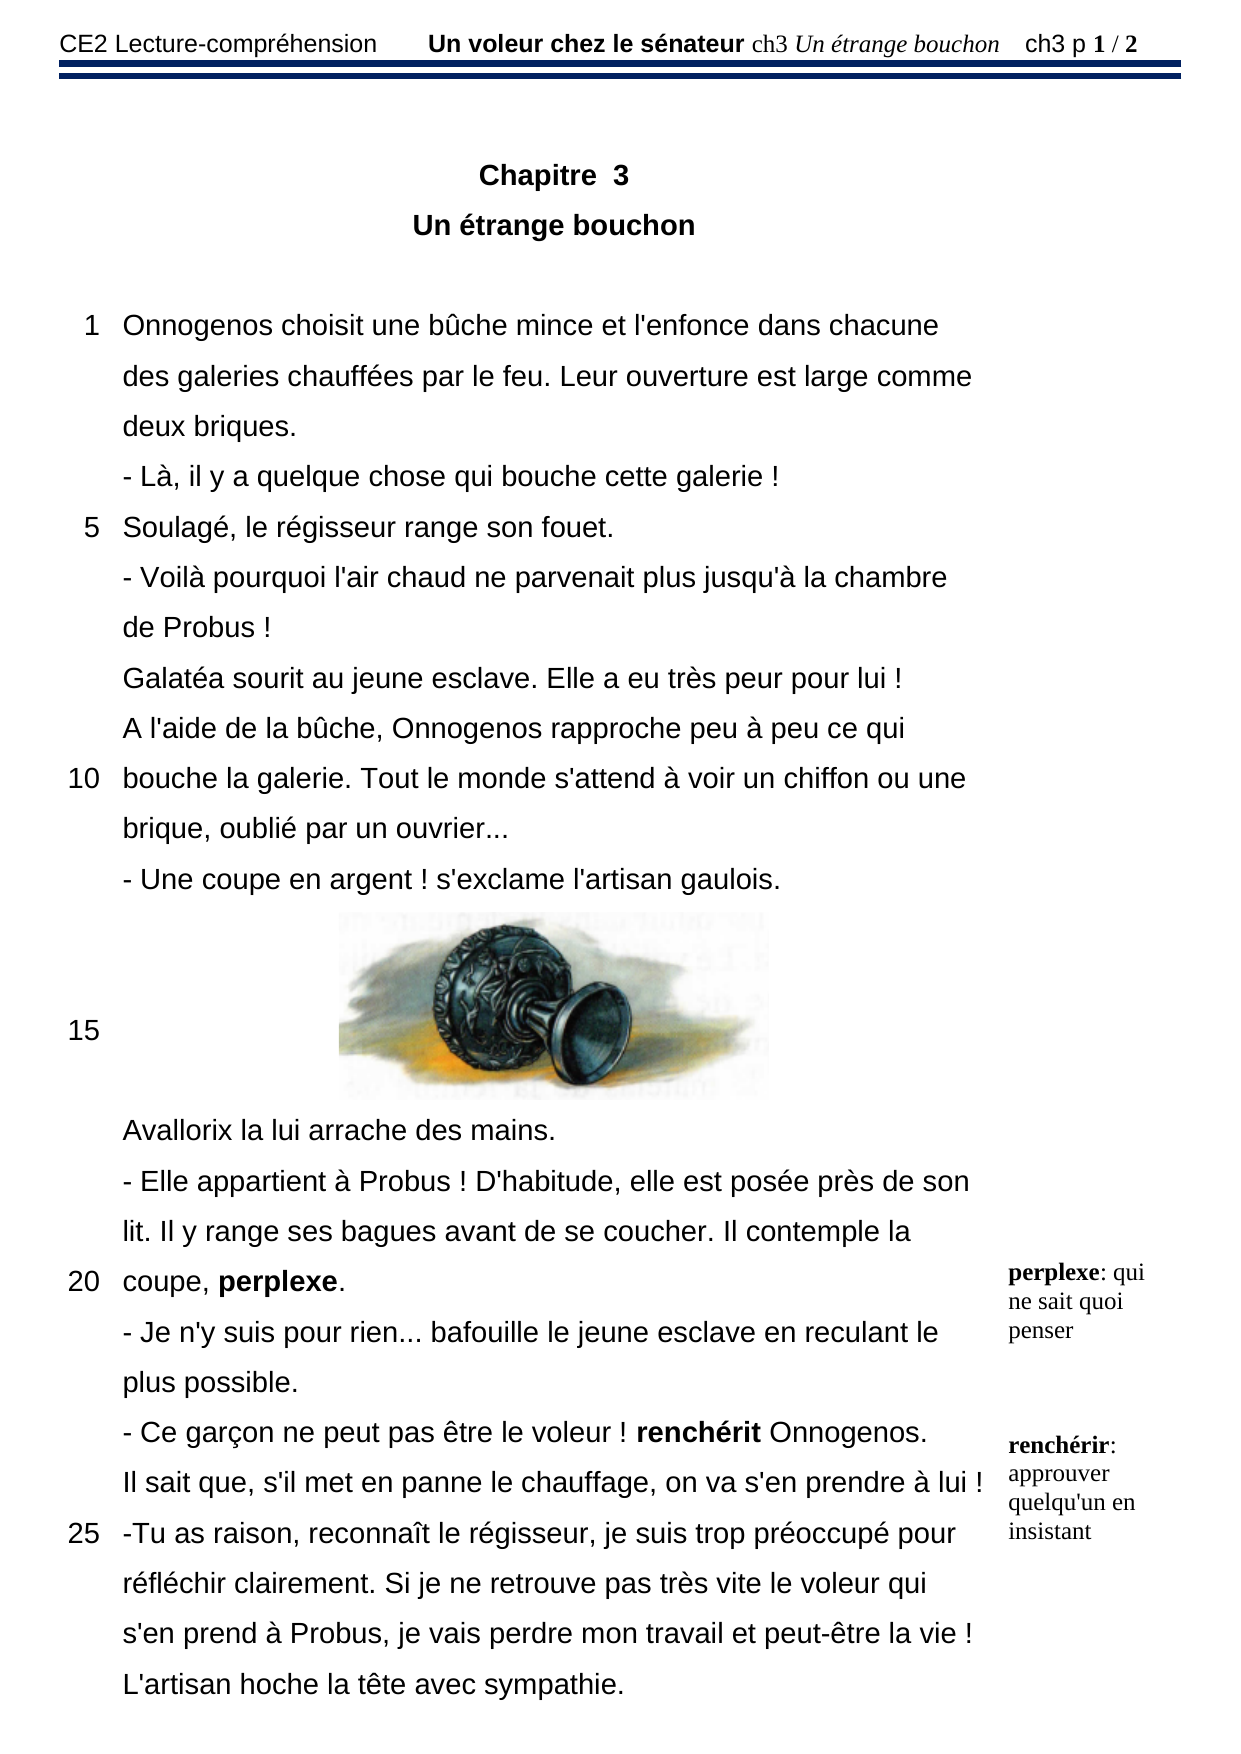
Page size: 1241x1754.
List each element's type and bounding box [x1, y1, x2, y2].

table_header [997, 107, 1186, 1717]
table_header [111, 107, 997, 1717]
table_header [54, 107, 111, 1717]
picture [338, 912, 769, 1100]
